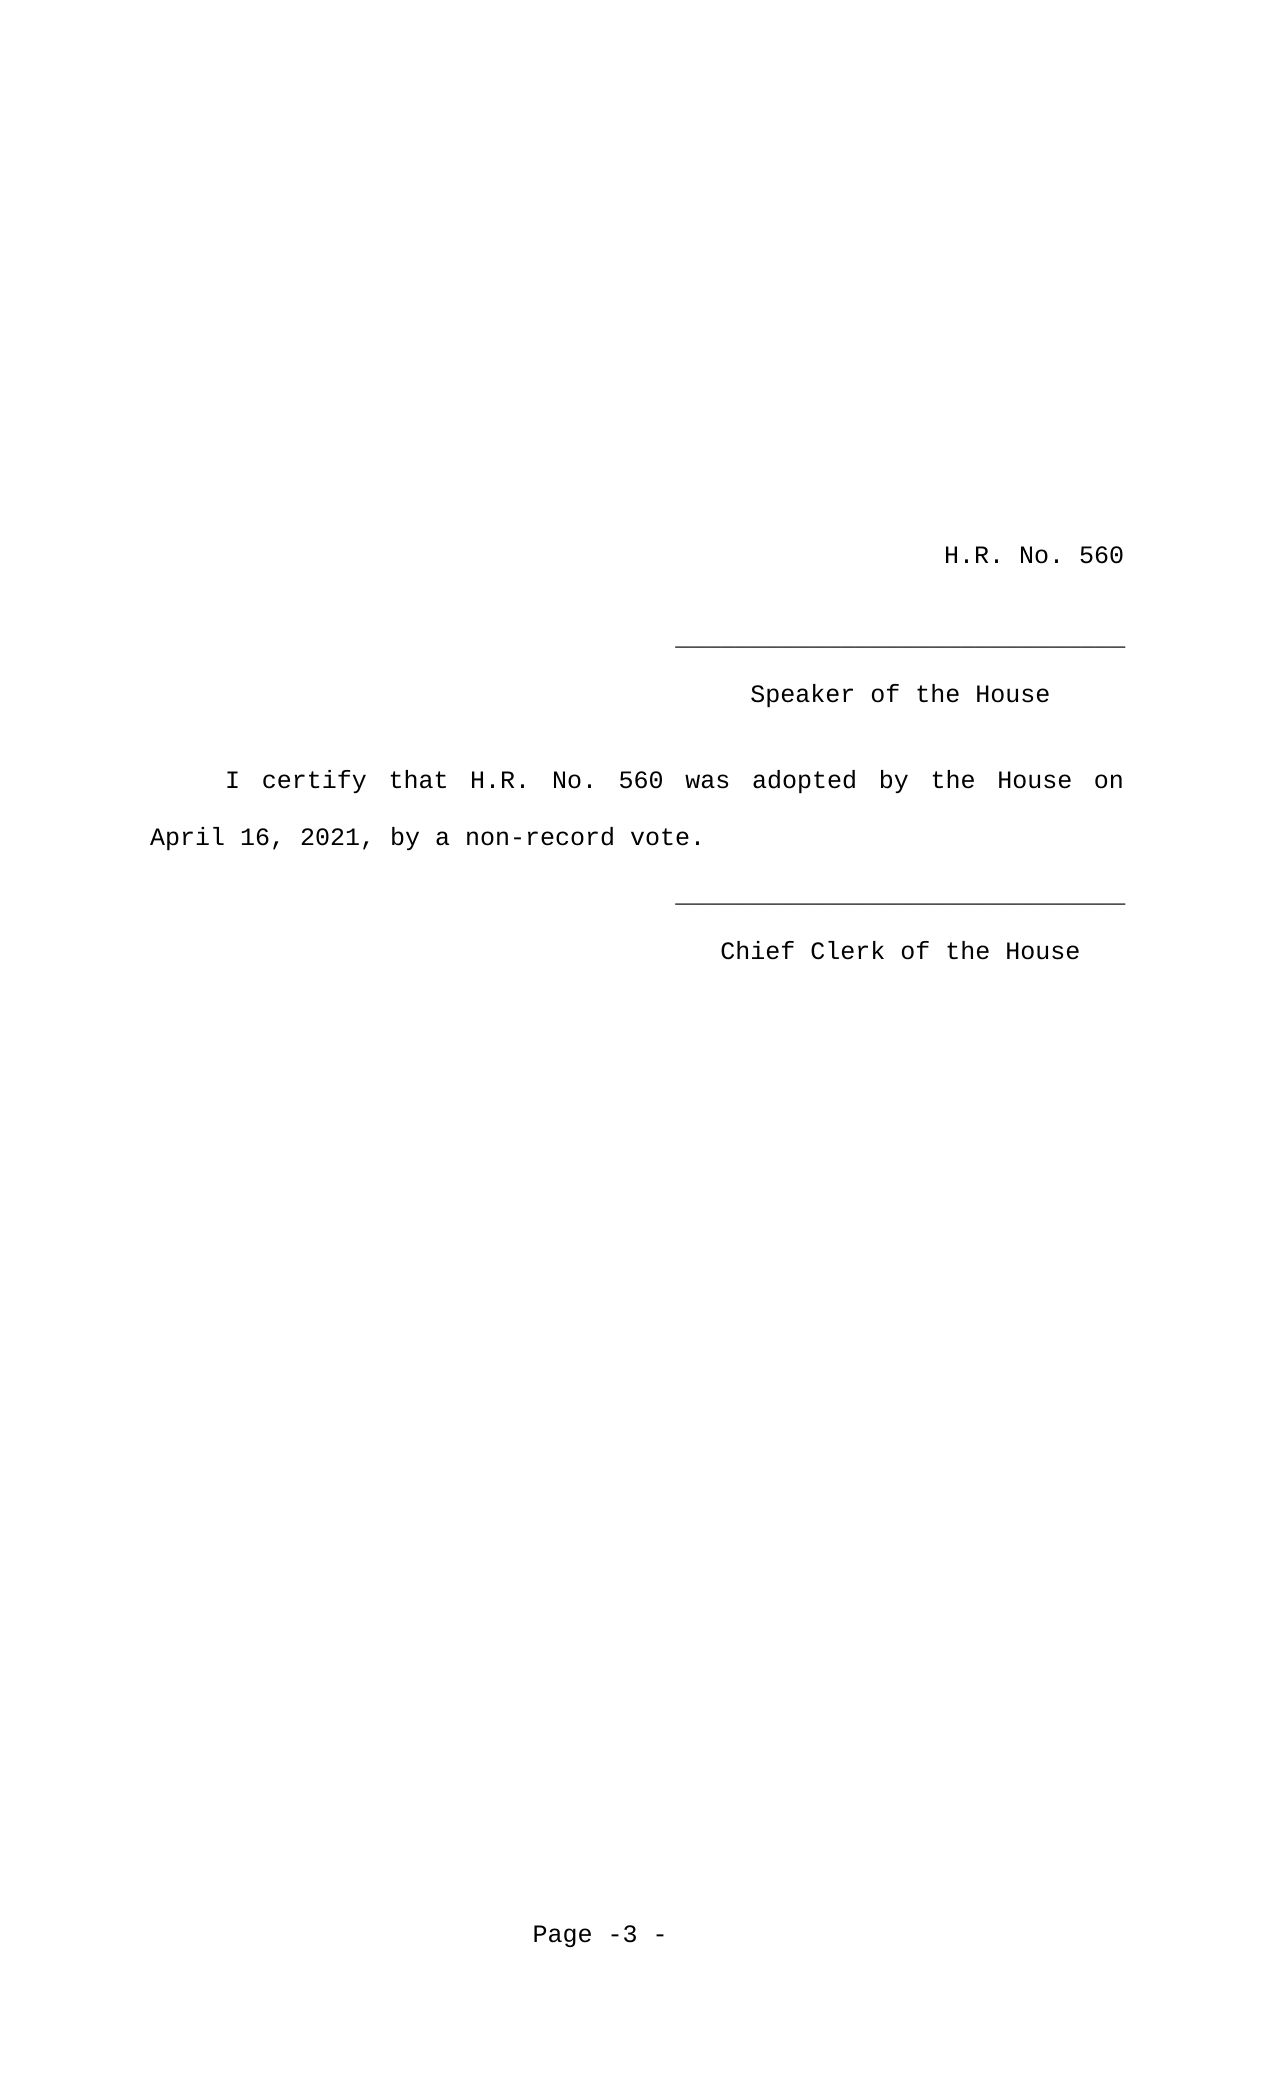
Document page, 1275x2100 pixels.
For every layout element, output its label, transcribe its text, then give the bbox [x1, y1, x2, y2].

text I certify that H.R. No. 560 was adopted by the House on April 16, 2021, by a non-record vote. [150, 767, 1125, 853]
text Chief Clerk of the House [150, 938, 1125, 967]
text ______________________________ [150, 881, 1125, 910]
text Speaker of the House [150, 681, 1125, 710]
text ______________________________ [150, 624, 1125, 653]
